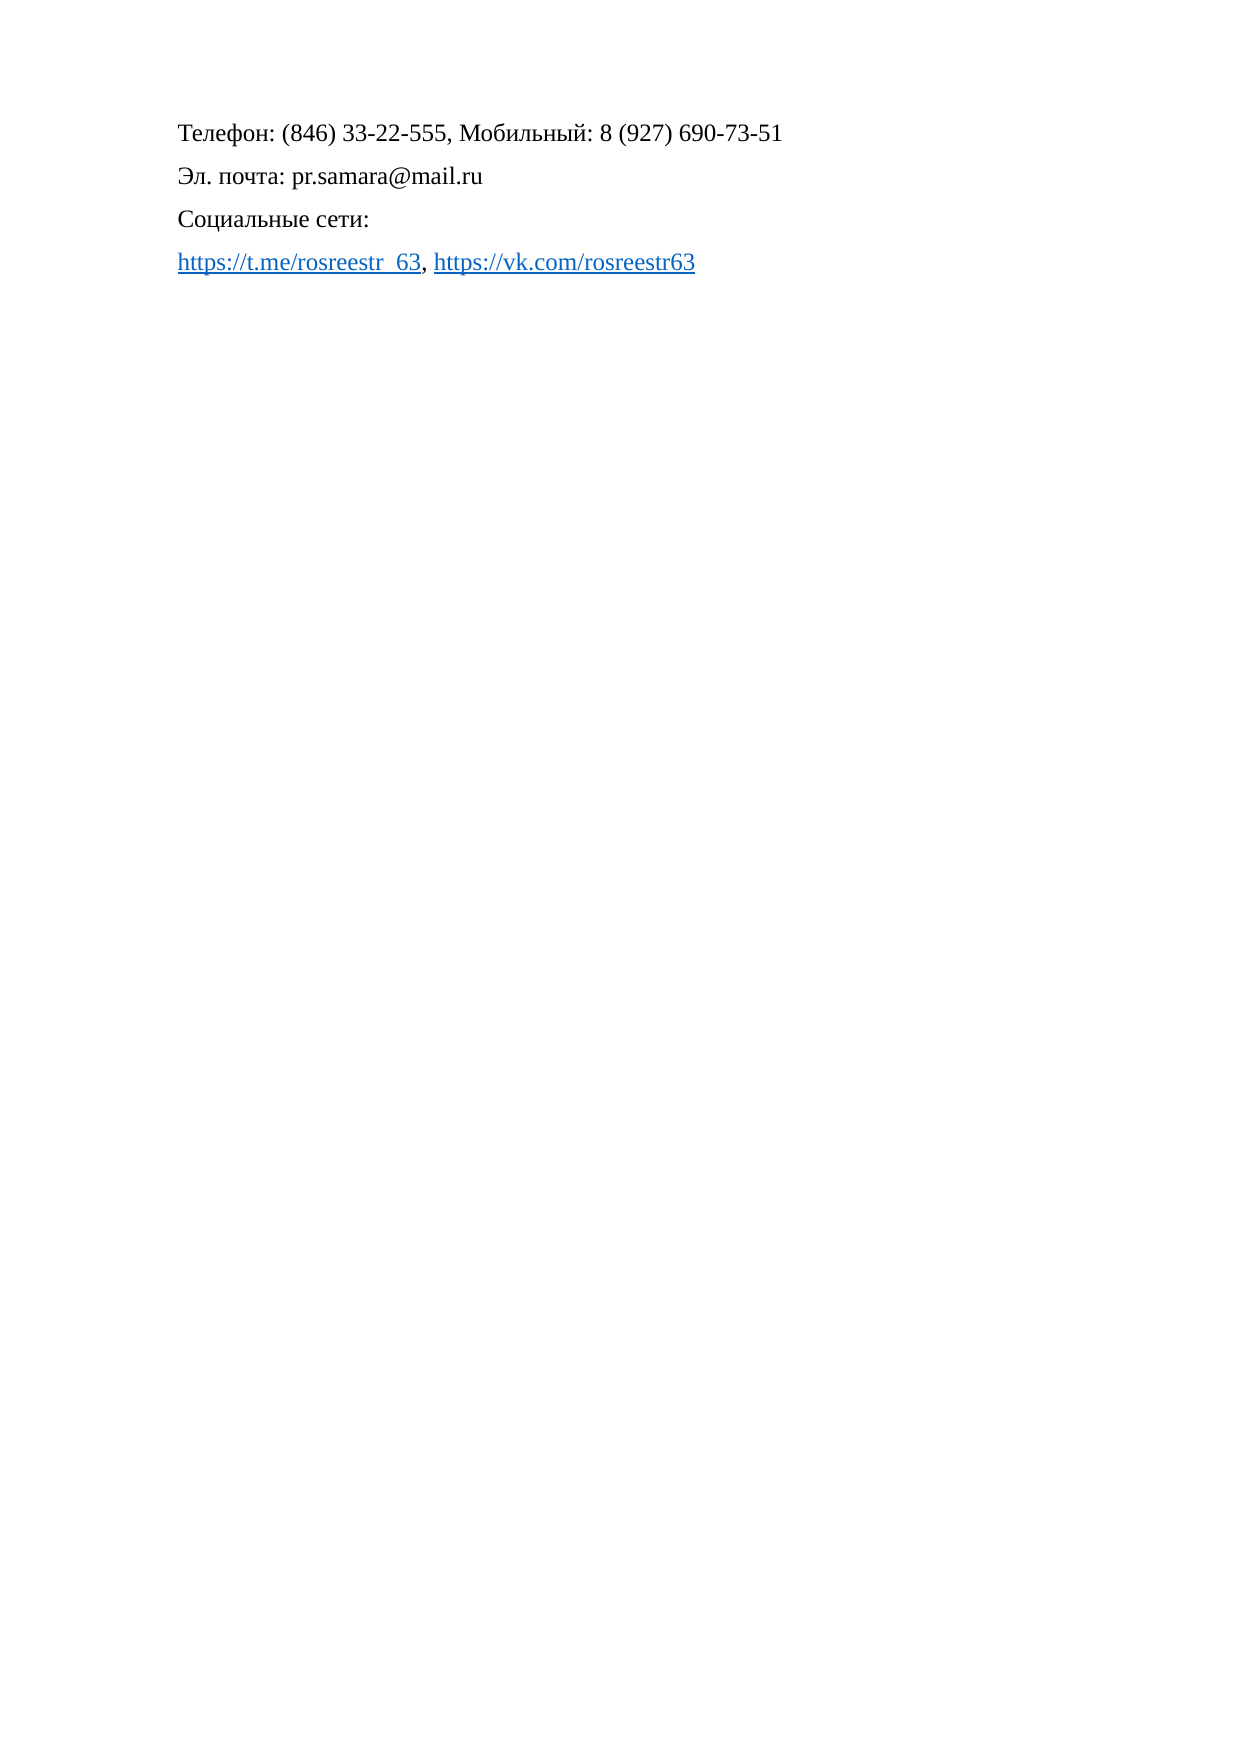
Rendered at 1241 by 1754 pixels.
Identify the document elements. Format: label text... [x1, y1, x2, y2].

text https://t.me/rosreestr_63, https://vk.com/rosreestr63 [177, 247, 1152, 276]
text Эл. почта: pr.samara@mail.ru [177, 161, 1152, 190]
text Телефон: (846) 33-22-555, Мобильный: 8 (927) 690-73-51 [177, 118, 1152, 147]
text Социальные сети: [177, 204, 1152, 233]
